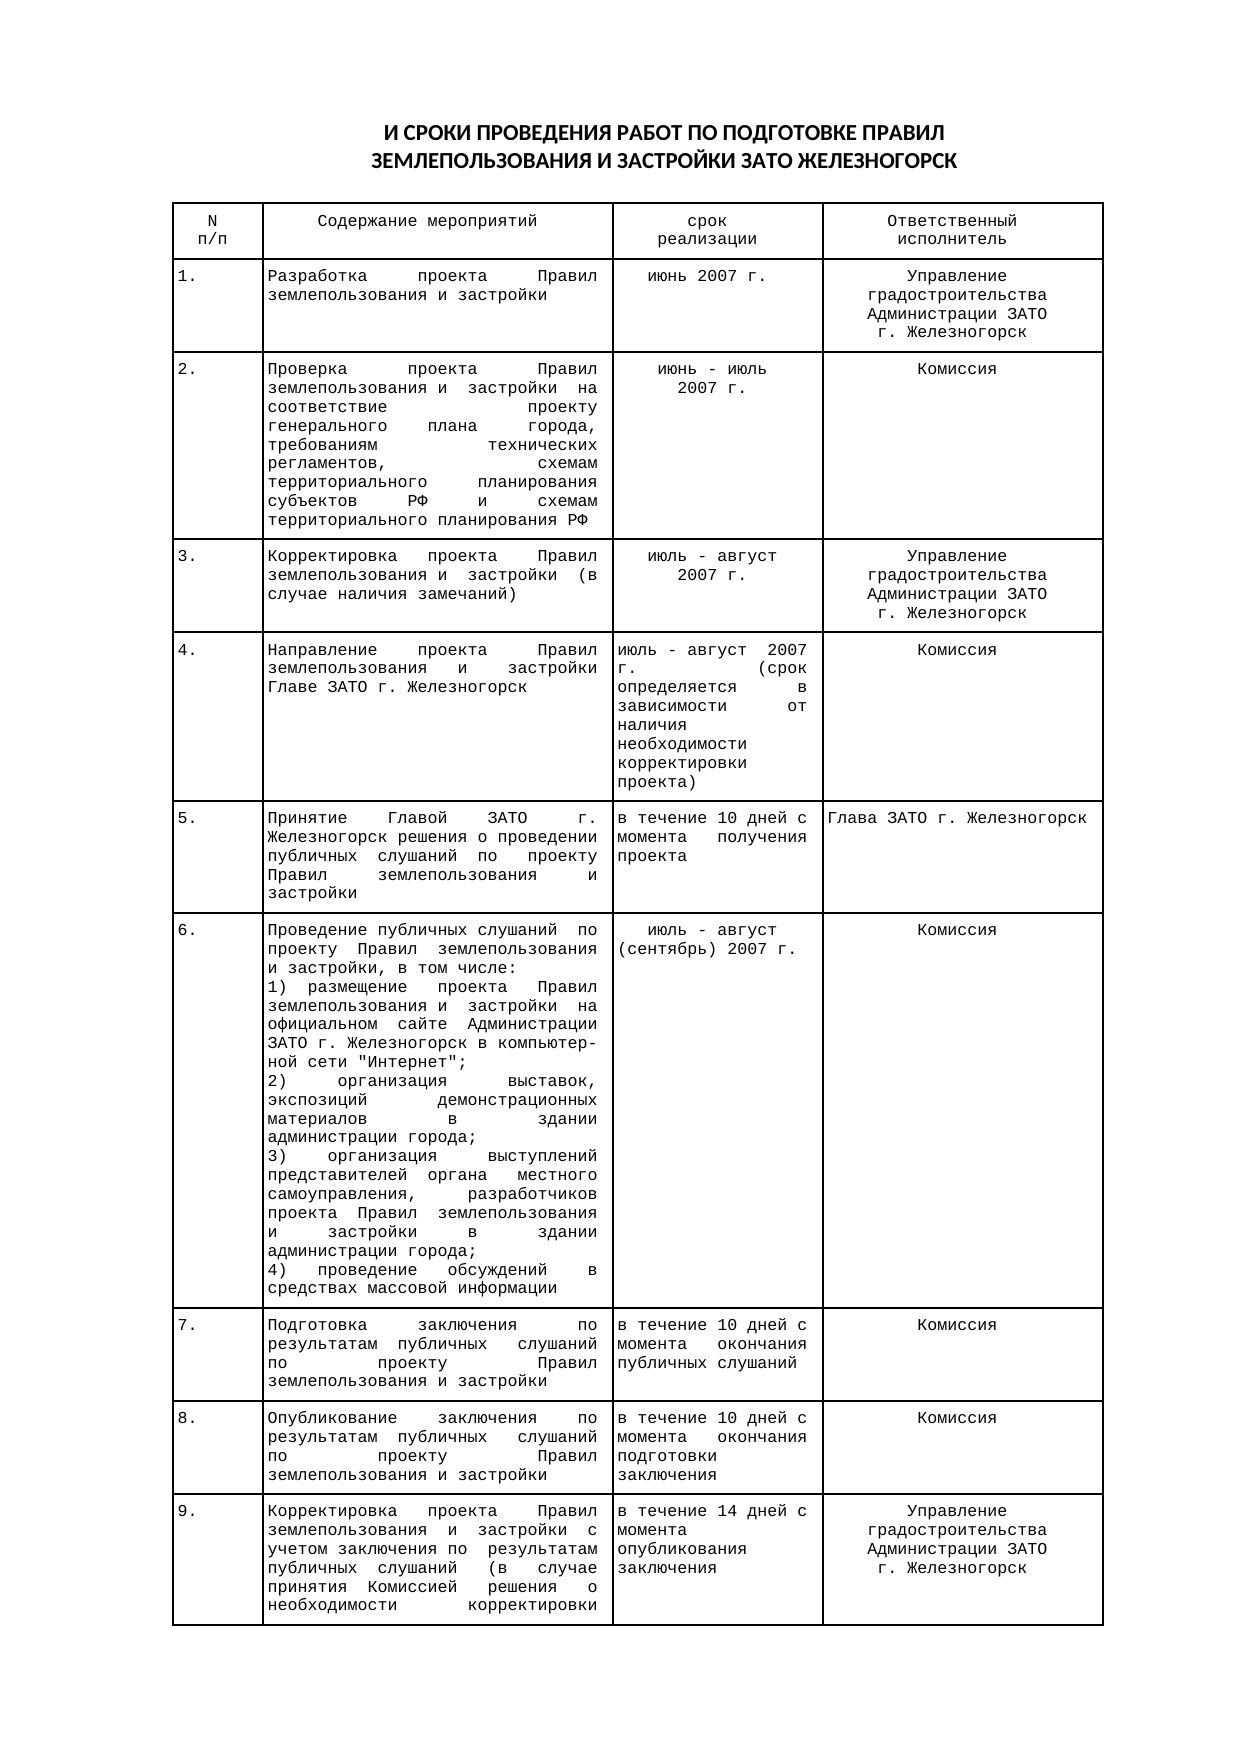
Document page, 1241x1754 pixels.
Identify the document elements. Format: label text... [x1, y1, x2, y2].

table_cell июль - август 2007 г. [614, 540, 822, 631]
table_cell в течение 10 дней с момента окончания публичных слушаний [614, 1309, 822, 1400]
table_cell Глава ЗАТО г. Железногорск [824, 802, 1102, 912]
title ЗЕМЛЕПОЛЬЗОВАНИЯ И ЗАСТРОЙКИ ЗАТО ЖЕЛЕЗНОГОРСК [177, 146, 1152, 174]
table_cell Управление градостроительства Администрации ЗАТО г. Железногорск [824, 540, 1102, 631]
table_cell Комиссия [824, 1309, 1102, 1400]
table_cell 9. [174, 1495, 262, 1624]
table_header Ответственный исполнитель [824, 204, 1102, 258]
table_cell в течение 10 дней с момента получения проекта [614, 802, 822, 912]
table_cell 4. [174, 633, 262, 800]
table_cell Проверка проекта Правил землепользования и застройки на соответствие проекту генерального плана города, требованиям технических регламентов, схемам территориального планирования субъектов РФ и схемам территориального планирования РФ [264, 353, 612, 538]
table_cell 2. [174, 353, 262, 538]
table_cell Разработка проекта Правил землепользования и застройки [264, 260, 612, 351]
table_cell 3. [174, 540, 262, 631]
table_cell 7. [174, 1309, 262, 1400]
table_cell в течение 10 дней с момента окончания подготовки заключения [614, 1402, 822, 1493]
table_cell 6. [174, 914, 262, 1307]
table_header N п/п [174, 204, 262, 258]
table_cell Комиссия [824, 633, 1102, 800]
table_cell Корректировка проекта Правил землепользования и застройки (в случае наличия замечаний) [264, 540, 612, 631]
table_cell 8. [174, 1402, 262, 1493]
table_cell Комиссия [824, 1402, 1102, 1493]
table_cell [824, 1495, 1102, 1624]
table_cell Комиссия [824, 914, 1102, 1307]
table_header Содержание мероприятий [264, 204, 612, 258]
title И СРОКИ ПРОВЕДЕНИЯ РАБОТ ПО ПОДГОТОВКЕ ПРАВИЛ [177, 118, 1152, 146]
table_cell 1. [174, 260, 262, 351]
table_cell июнь - июль 2007 г. [614, 353, 822, 538]
table_cell Подготовка заключения по результатам публичных слушаний по проекту Правил землепользования и застройки [264, 1309, 612, 1400]
table_cell Принятие Главой ЗАТО г. Железногорск решения о проведении публичных слушаний по проекту Правил землепользования и застройки [264, 802, 612, 912]
table_cell Комиссия [824, 353, 1102, 538]
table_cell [264, 1495, 612, 1624]
table_cell Проведение публичных слушаний по проекту Правил землепользования и застройки, в том числе: 1) размещение проекта Правил землепользования и застройки на официальном сайте Администрации ЗАТО г. Железногорск в компьютер- ной сети "Интернет"; 2) организация выставок, экспозиций демонстрационных материалов в здании администрации города; 3) организация выступлений представителей органа местного самоуправления, разработчиков проекта Правил землепользования и застройки в здании администрации города; 4) проведение обсуждений в средствах массовой информации [264, 914, 612, 1307]
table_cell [614, 1495, 822, 1624]
table_header срок реализации [614, 204, 822, 258]
table_cell Направление проекта Правил землепользования и застройки Главе ЗАТО г. Железногорск [264, 633, 612, 800]
table_cell июнь 2007 г. [614, 260, 822, 351]
table_cell июль - август (сентябрь) 2007 г. [614, 914, 822, 1307]
table_cell Управление градостроительства Администрации ЗАТО г. Железногорск [824, 260, 1102, 351]
table_cell июль - август 2007 г. (срок определяется в зависимости от наличия необходимости корректировки проекта) [614, 633, 822, 800]
table_cell 5. [174, 802, 262, 912]
table_cell Опубликование заключения по результатам публичных слушаний по проекту Правил землепользования и застройки [264, 1402, 612, 1493]
